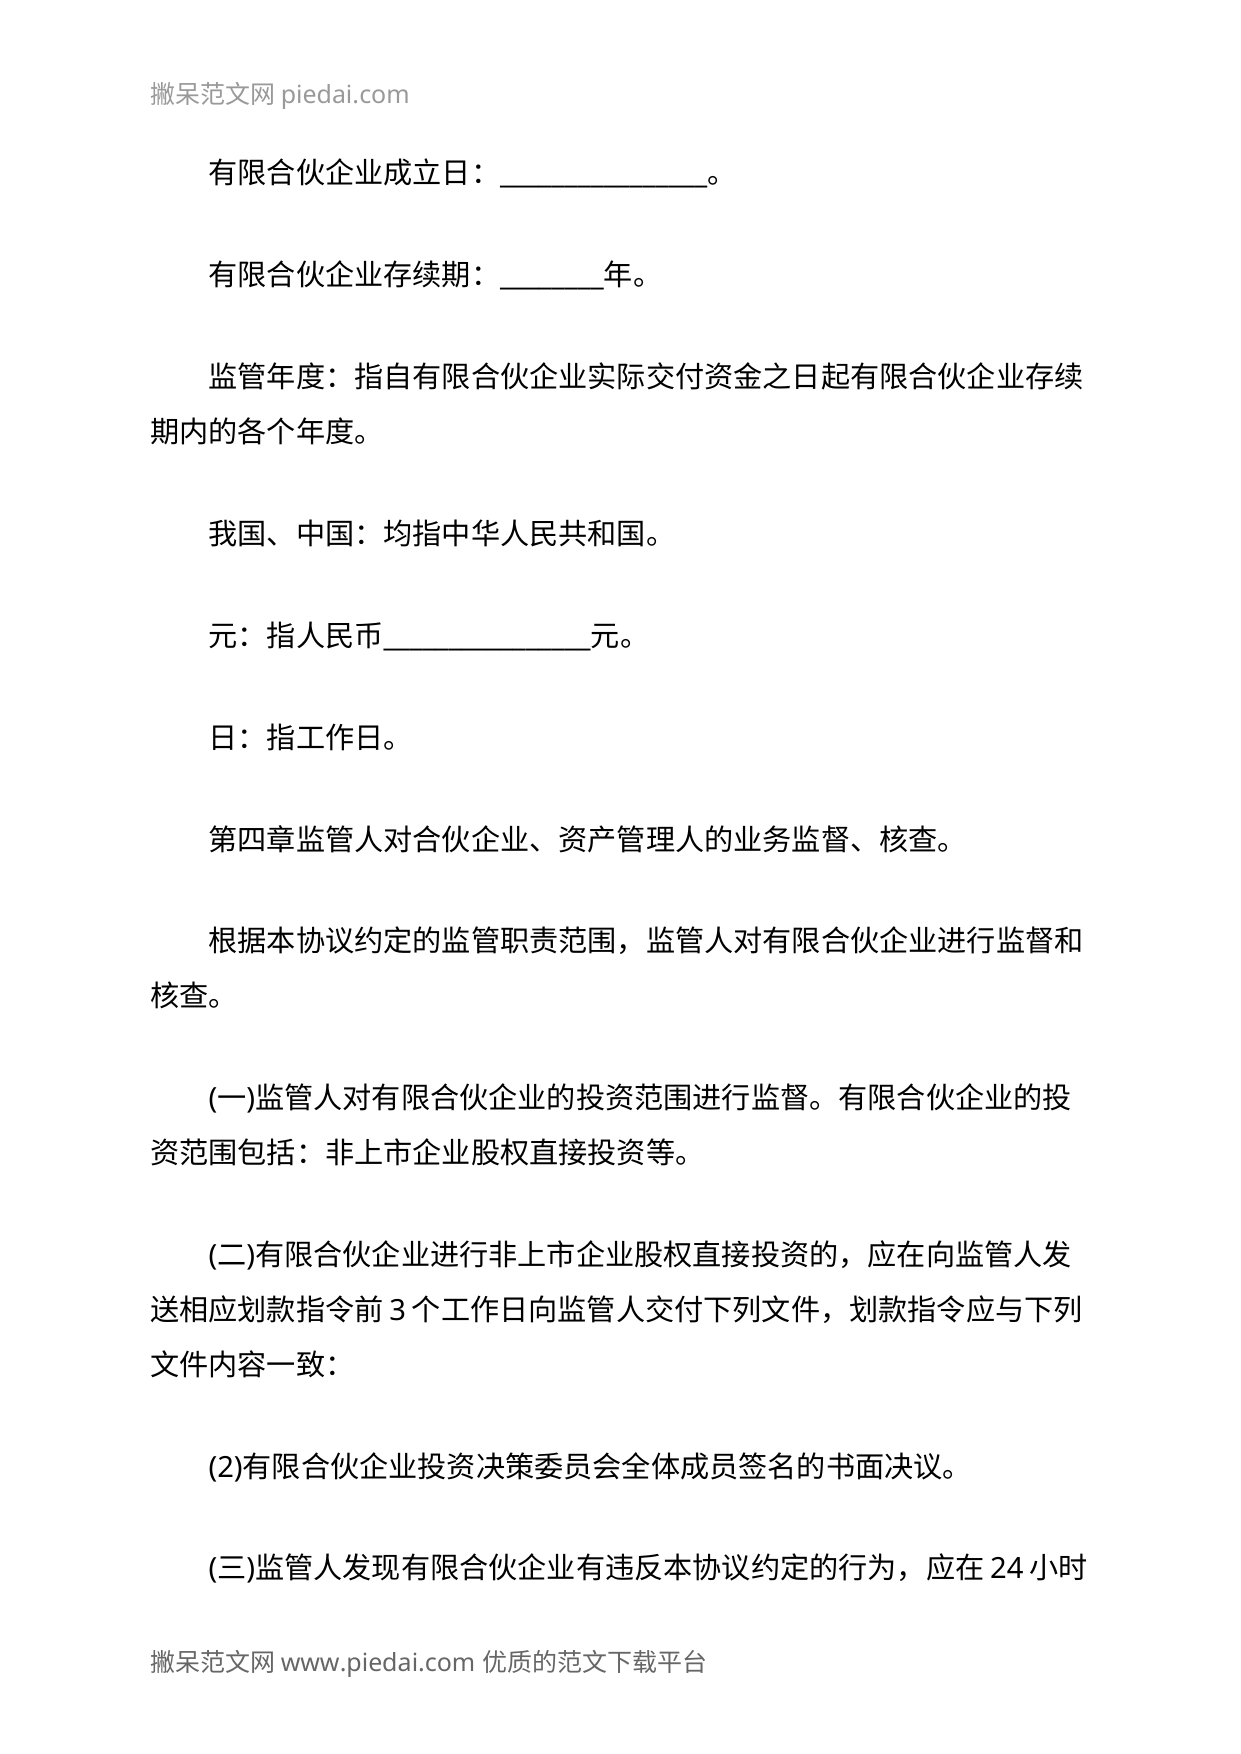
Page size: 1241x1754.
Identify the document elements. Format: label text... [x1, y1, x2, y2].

text 根据本协议约定的监管职责范围，监管人对有限合伙企业进行监督和核查。 [150, 918, 1090, 1015]
text (2)有限合伙企业投资决策委员会全体成员签名的书面决议。 [150, 1443, 1090, 1486]
text 有限合伙企业成立日：________________。 [150, 150, 1090, 192]
text 我国、中国：均指中华人民共和国。 [150, 511, 1090, 553]
text 有限合伙企业存续期：________年。 [150, 252, 1090, 294]
text (二)有限合伙企业进行非上市企业股权直接投资的，应在向监管人发送相应划款指令前3个工作日向监管人交付下列文件，划款指令应与下列文件内容一致： [150, 1231, 1090, 1384]
text 元：指人民币________________元。 [150, 612, 1090, 655]
text 第四章监管人对合伙企业、资产管理人的业务监督、核查。 [150, 816, 1090, 858]
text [150, 1545, 1090, 1587]
text 日：指工作日。 [150, 714, 1090, 757]
text 监管年度：指自有限合伙企业实际交付资金之日起有限合伙企业存续期内的各个年度。 [150, 354, 1090, 451]
text (一)监管人对有限合伙企业的投资范围进行监督。有限合伙企业的投资范围包括：非上市企业股权直接投资等。 [150, 1074, 1090, 1172]
